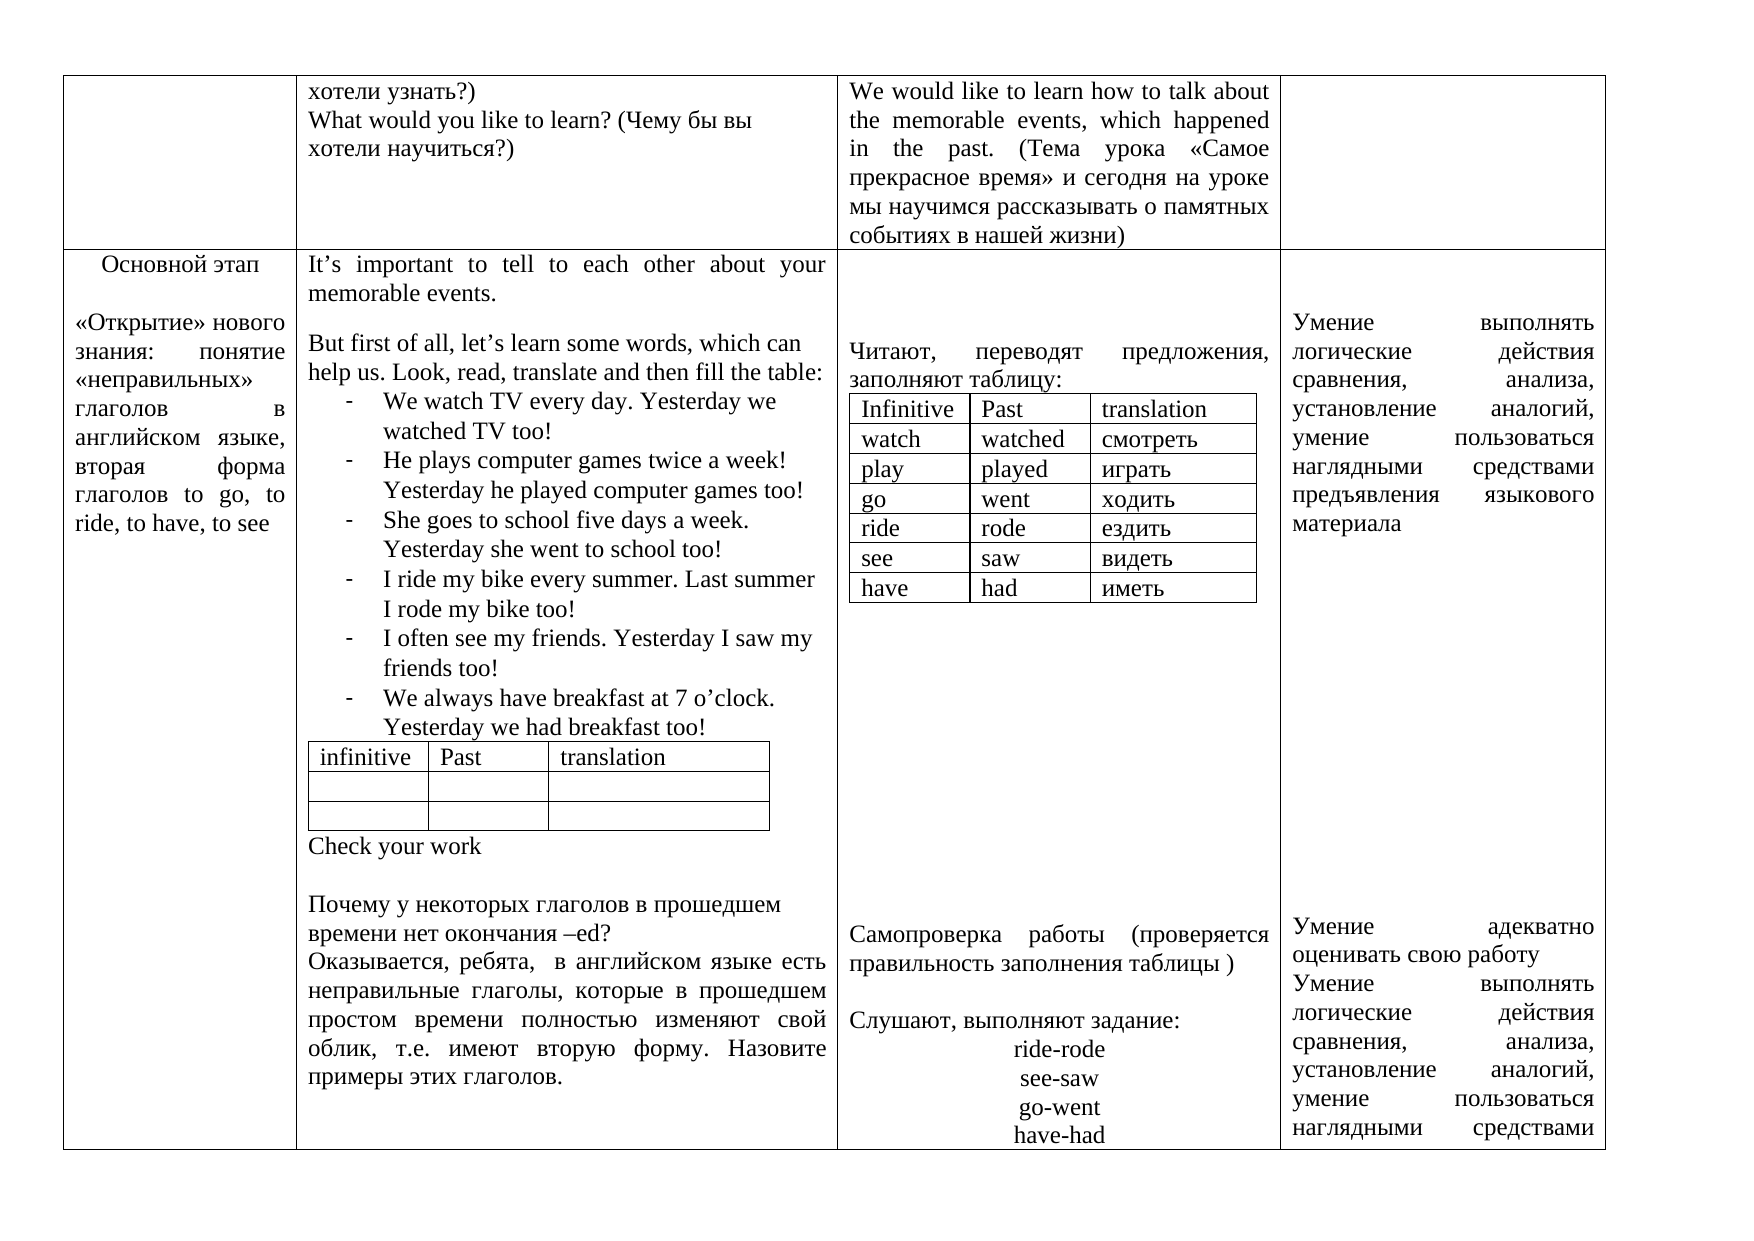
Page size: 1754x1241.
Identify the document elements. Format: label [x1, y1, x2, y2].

table_cell [838, 76, 1280, 248]
table_cell [64, 76, 296, 248]
table_cell [838, 250, 1280, 1149]
table_cell [1281, 76, 1605, 248]
table_cell [297, 76, 837, 248]
table_cell [64, 250, 296, 1149]
table_cell [1281, 250, 1605, 1149]
table_cell [297, 250, 837, 1149]
